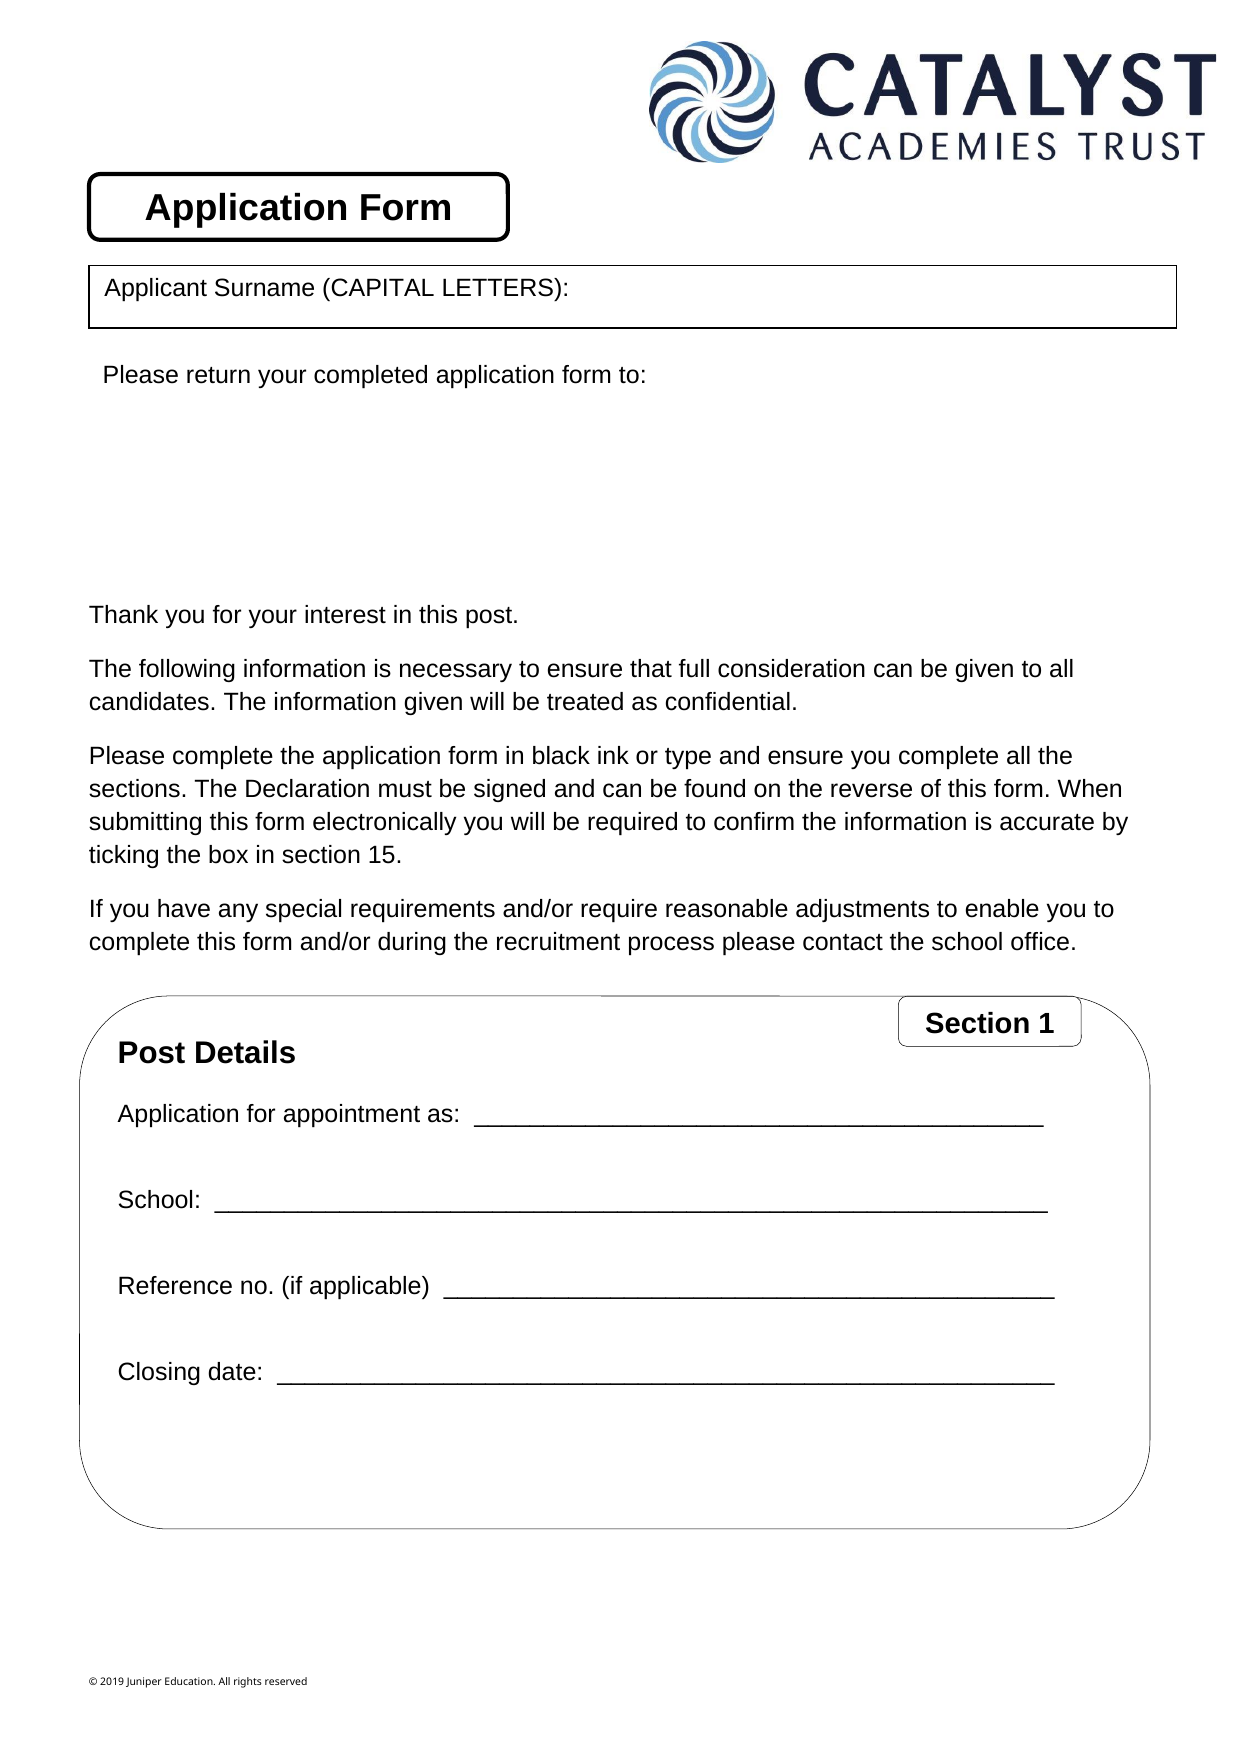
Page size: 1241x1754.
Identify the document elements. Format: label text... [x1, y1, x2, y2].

text Please complete the application form in black ink or type and ensure you complete all the sections. The Declaration must be signed and can be found on the reverse of this form. When submitting this form electronically you will be required to confirm the information is accurate by ticking the box in section 15. [89, 741, 1167, 868]
text If you have any special requirements and/or require reasonable adjustments to enable you to complete this form and/or during the recruitment process please contact the school office. [89, 893, 1167, 955]
text Thank you for your interest in this post. [89, 600, 1167, 629]
picture [649, 41, 1217, 163]
text The following information is necessary to ensure that full consideration can be given to all candidates. The information given will be treated as confidential. [89, 654, 1167, 716]
